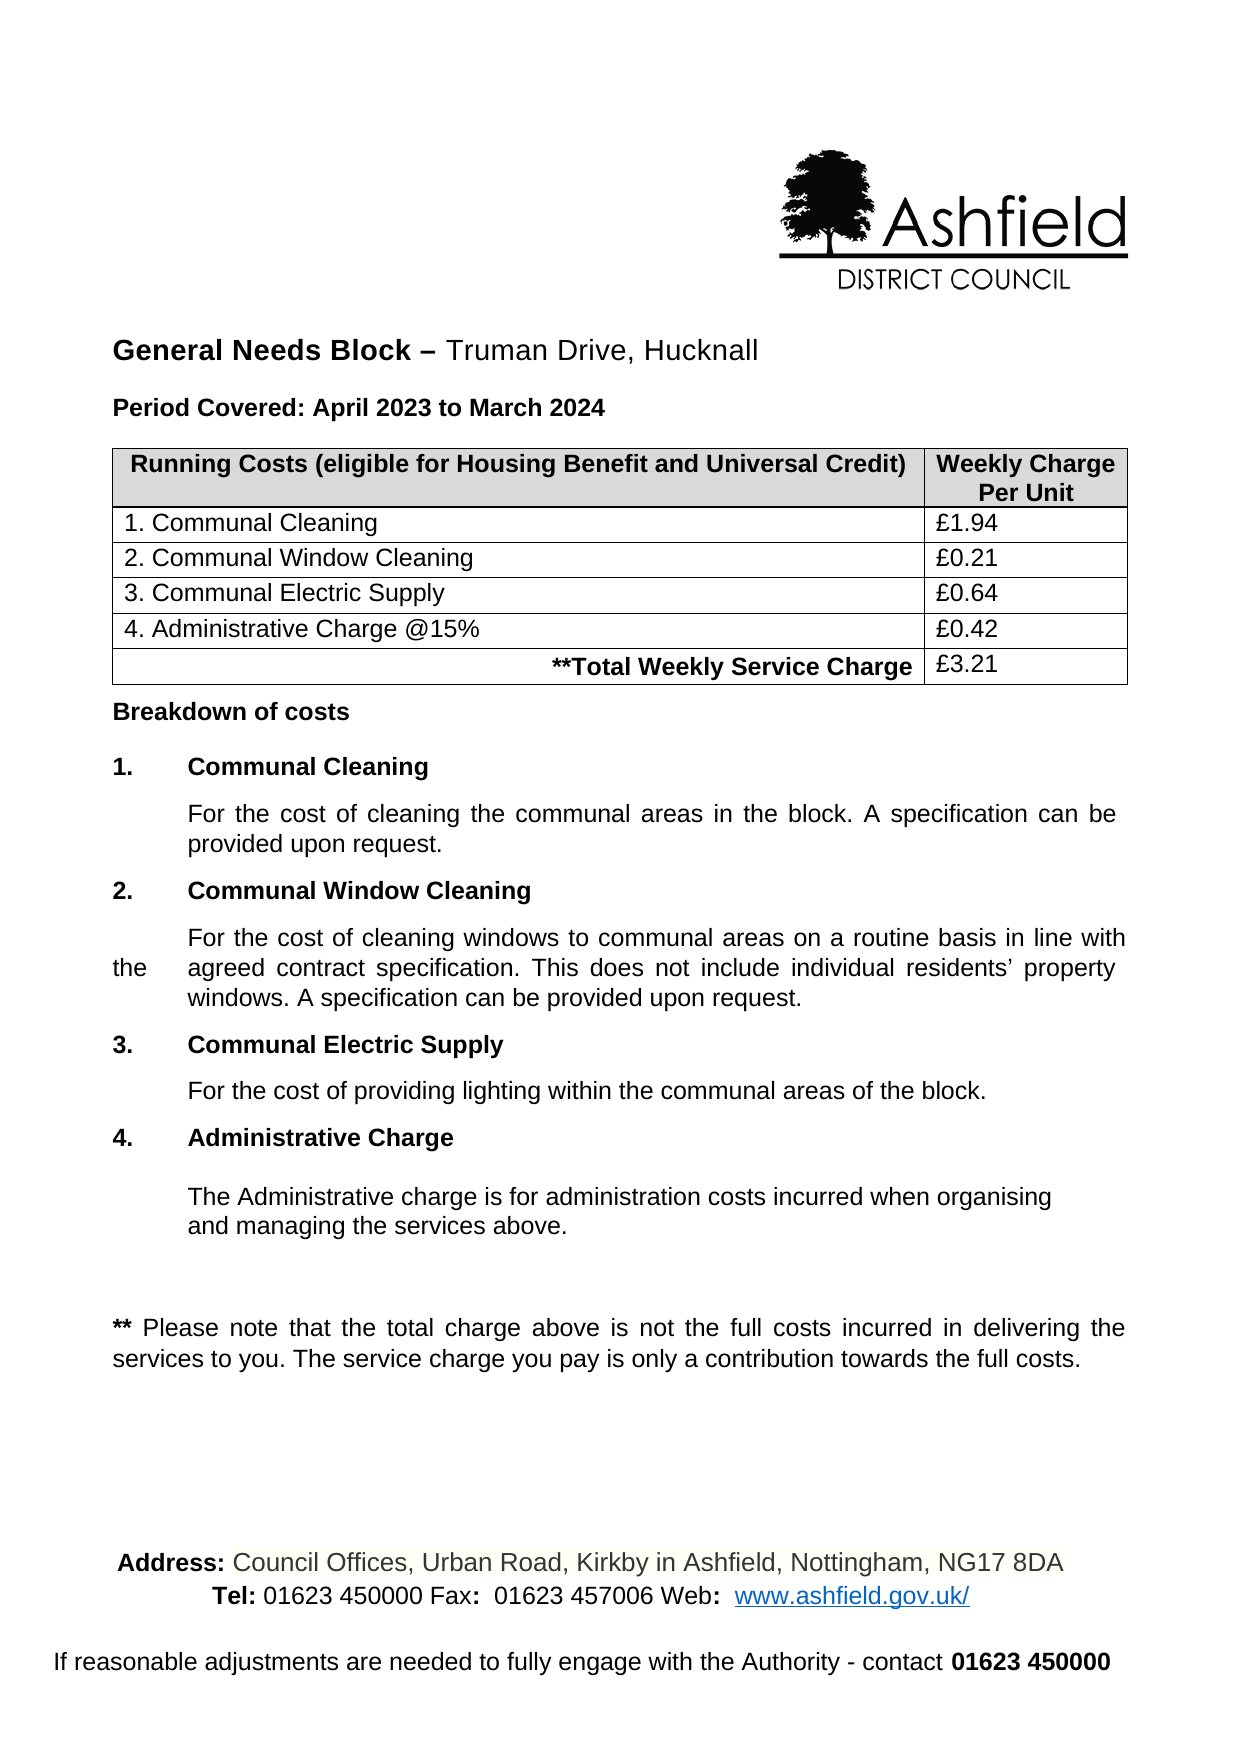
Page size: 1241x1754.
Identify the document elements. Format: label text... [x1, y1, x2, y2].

table_cell 4. Administrative Charge @15% [113, 614, 924, 648]
text 1. Communal Cleaning [112, 752, 1128, 781]
table_cell £0.42 [925, 614, 1127, 648]
table_cell £3.21 [925, 649, 1127, 683]
table_cell 2. Communal Window Cleaning [113, 543, 924, 577]
table_header Weekly Charge Per Unit [925, 449, 1127, 506]
text For the cost of providing lighting within the communal areas of the block. [112, 1076, 1128, 1105]
table_cell £0.64 [925, 578, 1127, 613]
text 3. Communal Electric Supply [112, 1029, 1128, 1058]
subtitle Period Covered: April 2023 to March 2024 [112, 393, 1128, 422]
text For the cost of cleaning the communal areas in the block. A specification can be provided upon request. [112, 799, 1128, 858]
text The Administrative charge is for administration costs incurred when organising and managing the services above. [150, 1182, 1128, 1240]
subtitle General Needs Block – Truman Drive, Hucknall [112, 333, 1128, 366]
text 4. Administrative Charge [112, 1123, 1128, 1152]
text For the cost of cleaning windows to communal areas on a routine basis in line with the agreed contract specification. This does not include individual residents’ property windows. A specification can be provided upon request. [112, 923, 1128, 1012]
table_cell **Total Weekly Service Charge [113, 649, 924, 683]
text 2. Communal Window Cleaning [112, 876, 1128, 904]
table_cell 3. Communal Electric Supply [113, 578, 924, 613]
table_header Running Costs (eligible for Housing Benefit and Universal Credit) [113, 449, 924, 506]
text ** Please note that the total charge above is not the full costs incurred in delivering the services to you. The service charge you pay is only a contribution towards the full costs. [112, 1313, 1128, 1372]
subtitle Breakdown of costs [112, 697, 1128, 726]
table_cell 1. Communal Cleaning [113, 508, 924, 542]
picture [779, 150, 1129, 298]
table_cell £0.21 [925, 543, 1127, 577]
table_cell £1.94 [925, 508, 1127, 542]
